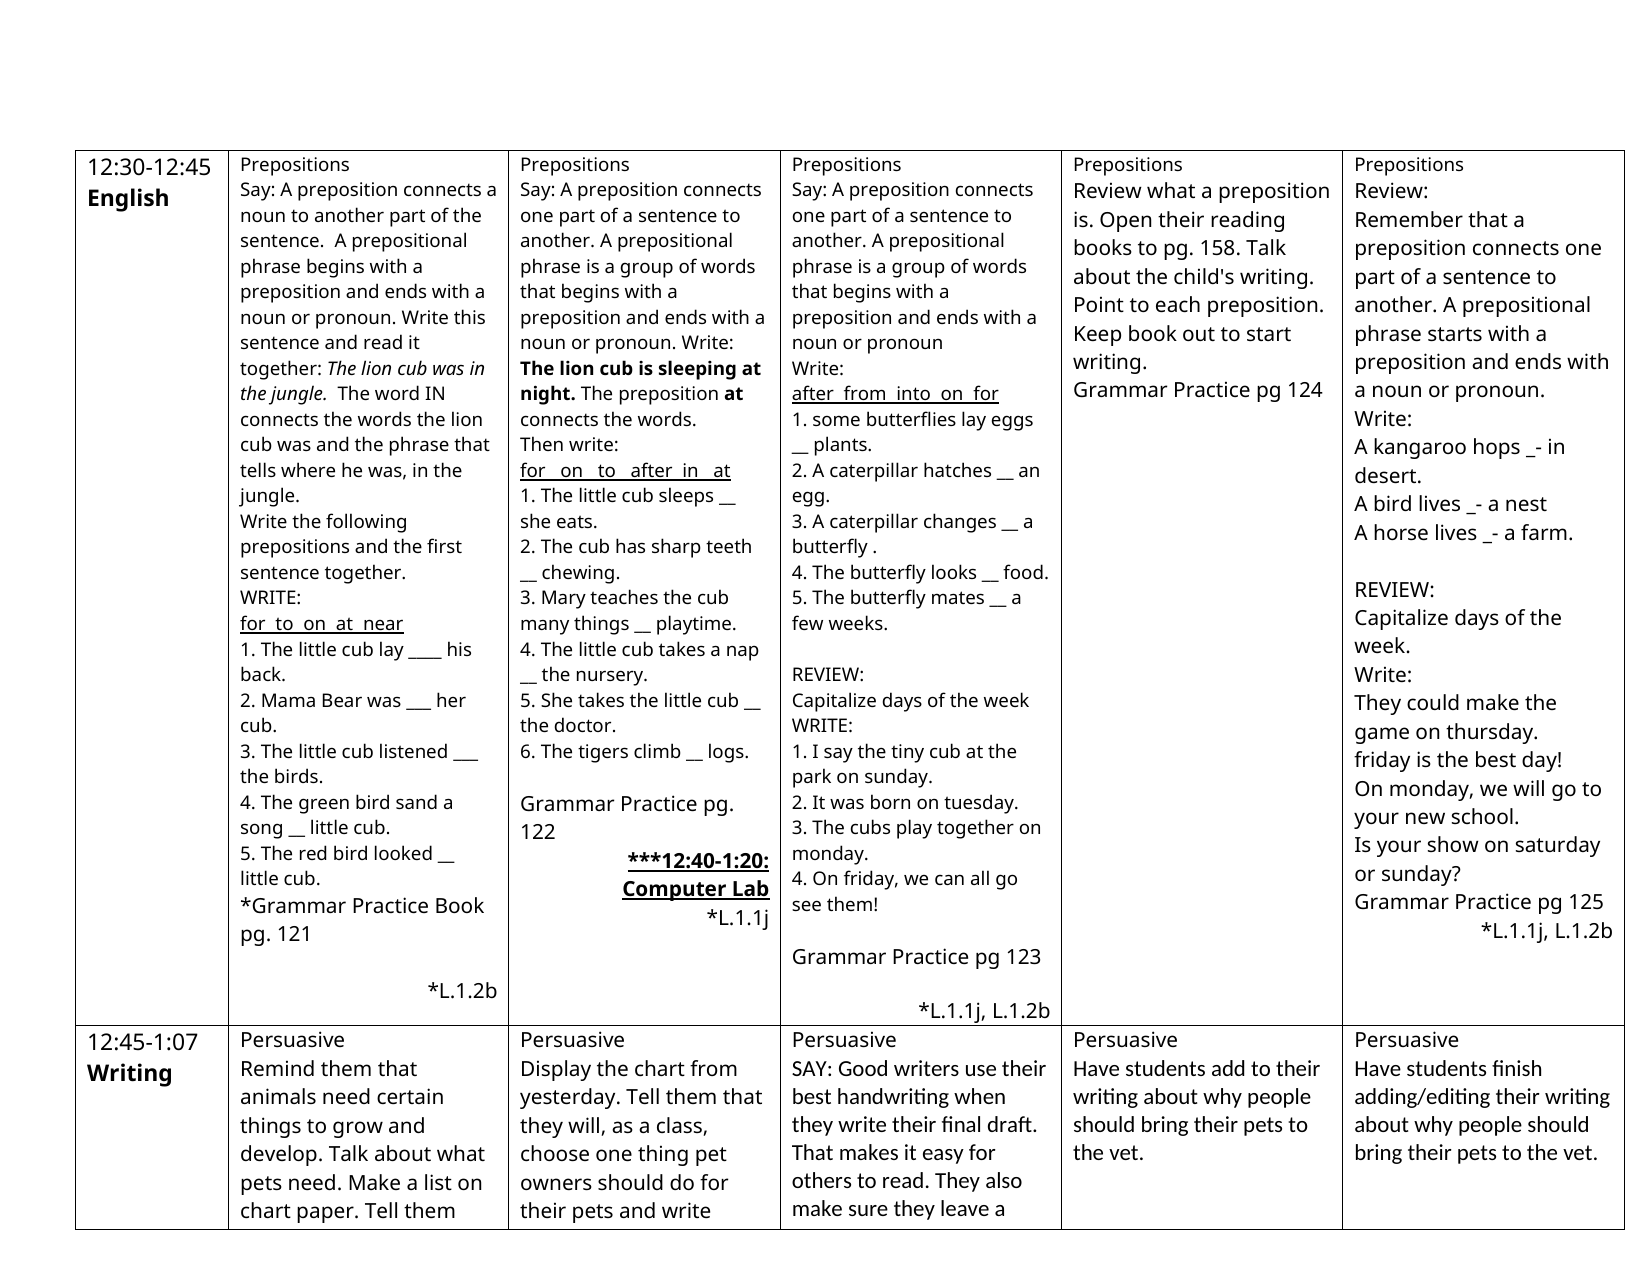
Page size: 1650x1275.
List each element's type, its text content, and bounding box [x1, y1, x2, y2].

table_header Prepositions Review: Remember that a preposition connects one part of a sentence to another. A prepositional phrase starts with a preposition and ends with a noun or pronoun. Write: A kangaroo hops _- in desert. A bird lives _- a nest A horse lives _- a farm. REVIEW: Capitalize days of the week. Write: They could make the game on thursday. friday is the best day! On monday, we will go to your new school. Is your show on saturday or sunday? Grammar Practice pg 125 *L.1.1j, L.1.2b [1343, 151, 1624, 1024]
table_cell 12:45-1:07 Writing [76, 1026, 228, 1229]
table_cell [781, 1026, 1061, 1229]
table_header Prepositions Say: A preposition connects a noun to another part of the sentence. A prepositional phrase begins with a preposition and ends with a noun or pronoun. Write this sentence and read it together: The lion cub was in the jungle. The word IN connects the words the lion cub was and the phrase that tells where he was, in the jungle. Write the following prepositions and the first sentence together. WRITE: for to on at near 1. The little cub lay ____ his back. 2. Mama Bear was ___ her cub. 3. The little cub listened ___ the birds. 4. The green bird sand a song __ little cub. 5. The red bird looked __ little cub. *Grammar Practice Book pg. 121 *L.1.2b [229, 151, 508, 1024]
table_header Prepositions Review what a preposition is. Open their reading books to pg. 158. Talk about the child's writing. Point to each preposition. Keep book out to start writing. Grammar Practice pg 124 [1062, 151, 1342, 1024]
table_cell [1343, 1026, 1624, 1229]
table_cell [1062, 1026, 1342, 1229]
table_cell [509, 1026, 780, 1229]
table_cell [229, 1026, 508, 1229]
table_header 12:30-12:45 English [76, 151, 228, 1024]
table_header Prepositions Say: A preposition connects one part of a sentence to another. A prepositional phrase is a group of words that begins with a preposition and ends with a noun or pronoun. Write: The lion cub is sleeping at night. The preposition at connects the words. Then write: for on to after in at 1. The little cub sleeps __ she eats. 2. The cub has sharp teeth __ chewing. 3. Mary teaches the cub many things __ playtime. 4. The little cub takes a nap __ the nursery. 5. She takes the little cub __ the doctor. 6. The tigers climb __ logs. Grammar Practice pg. 122 ***12:40-1:20: Computer Lab *L.1.1j [509, 151, 780, 1024]
table_header Prepositions Say: A preposition connects one part of a sentence to another. A prepositional phrase is a group of words that begins with a preposition and ends with a noun or pronoun Write: after from into on for 1. some butterflies lay eggs __ plants. 2. A caterpillar hatches __ an egg. 3. A caterpillar changes __ a butterfly . 4. The butterfly looks __ food. 5. The butterfly mates __ a few weeks. REVIEW: Capitalize days of the week WRITE: 1. I say the tiny cub at the park on sunday. 2. It was born on tuesday. 3. The cubs play together on monday. 4. On friday, we can all go see them! Grammar Practice pg 123 *L.1.1j, L.1.2b [781, 151, 1061, 1024]
